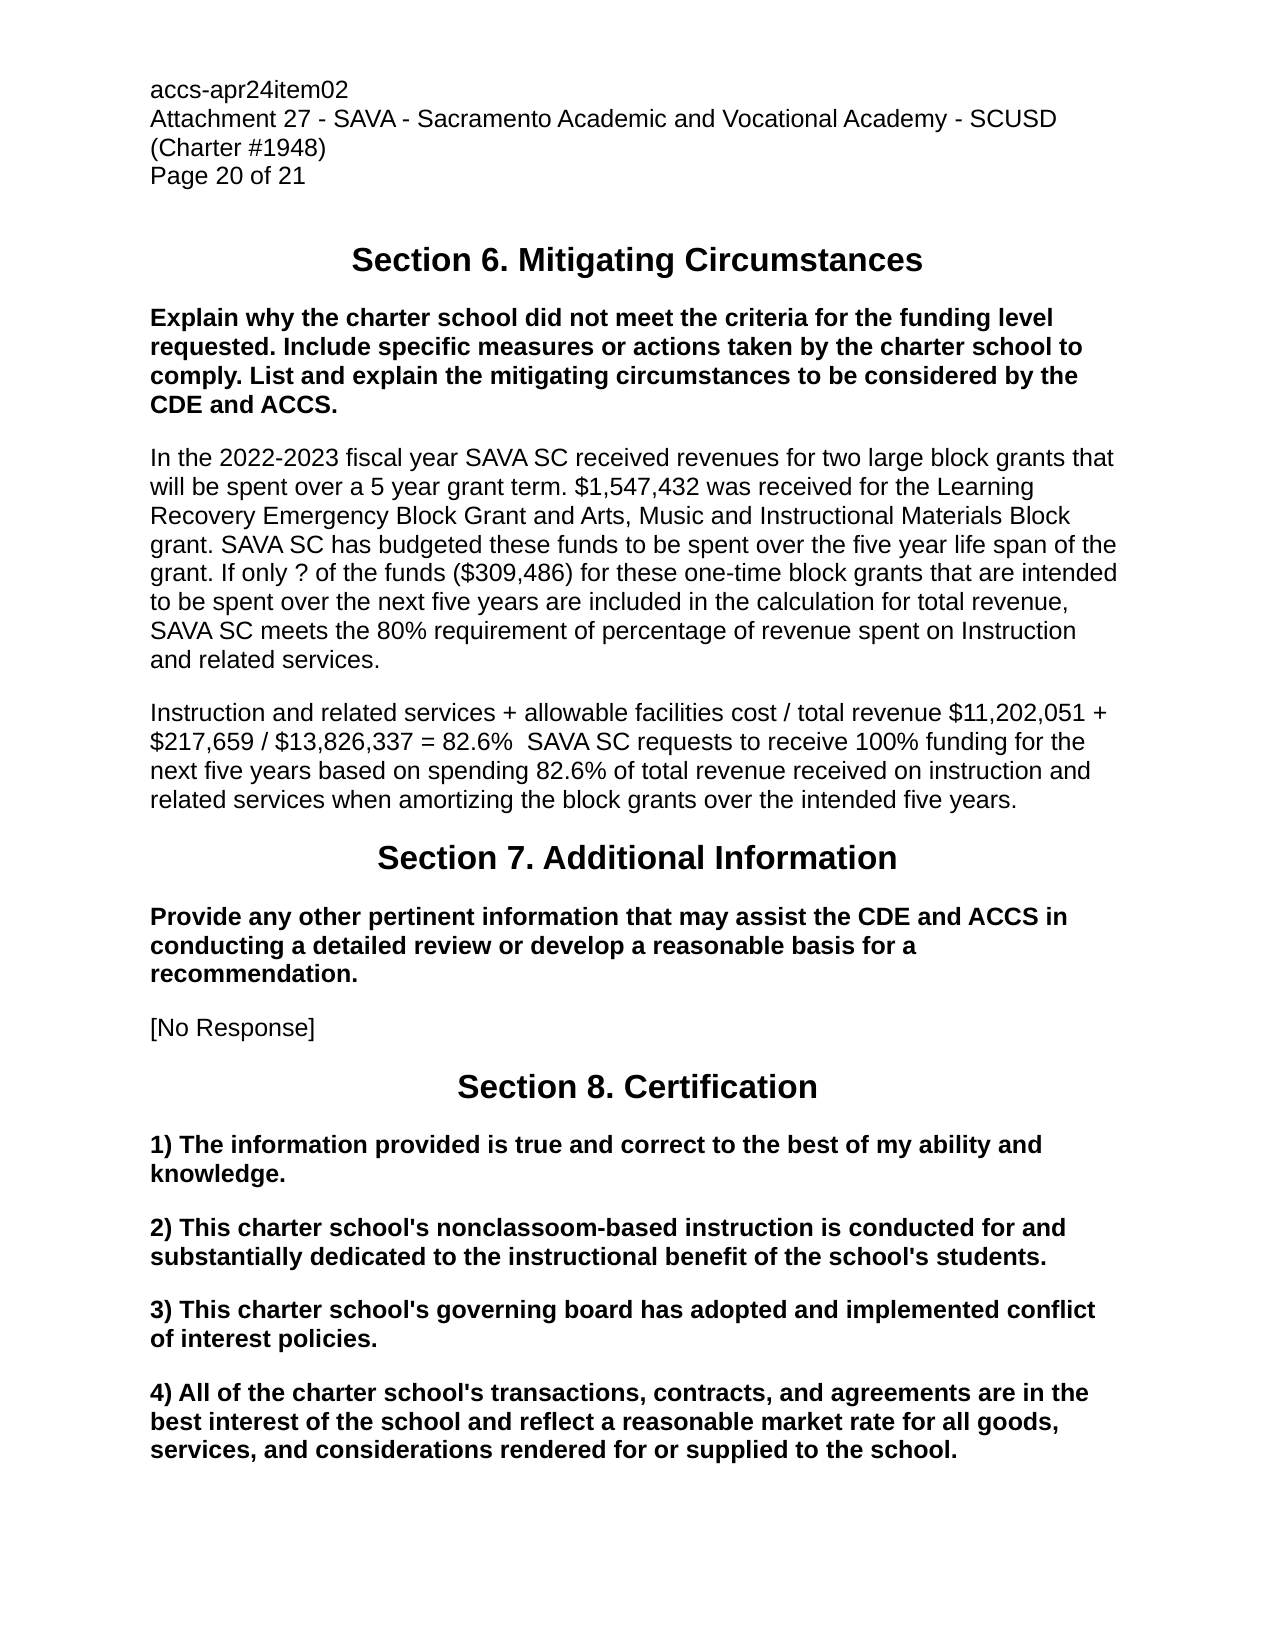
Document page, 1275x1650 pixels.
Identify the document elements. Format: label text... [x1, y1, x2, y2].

text Instruction and related services + allowable facilities cost / total revenue $11,202,051 + $217,659 / $13,826,337 = 82.6% SAVA SC requests to receive 100% funding for the next five years based on spending 82.6% of total revenue received on instruction and related services when amortizing the block grants over the intended five years. [150, 698, 1125, 813]
subtitle Section 7. Additional Information [150, 838, 1125, 877]
text In the 2022-2023 fiscal year SAVA SC received revenues for two large block grants that will be spent over a 5 year grant term. $1,547,432 was received for the Learning Recovery Emergency Block Grant and Arts, Music and Instructional Materials Block grant. SAVA SC has budgeted these funds to be spent over the five year life span of the grant. If only ? of the funds ($309,486) for these one-time block grants that are intended to be spent over the next five years are included in the calculation for total revenue, SAVA SC meets the 80% requirement of percentage of revenue spent on Instruction and related services. [150, 443, 1125, 673]
text 1) The information provided is true and correct to the best of my ability and knowledge. [150, 1130, 1125, 1188]
text [No Response] [150, 1013, 1125, 1042]
text 2) This charter school's nonclassoom-based instruction is conducted for and substantially dedicated to the instructional benefit of the school's students. [150, 1213, 1125, 1270]
text Provide any other pertinent information that may assist the CDE and ACCS in conducting a detailed review or develop a reasonable basis for a recommendation. [150, 902, 1125, 988]
text 4) All of the charter school's transactions, contracts, and agreements are in the best interest of the school and reflect a reasonable market rate for all goods, services, and considerations rendered for or supplied to the school. [150, 1378, 1125, 1464]
text 3) This charter school's governing board has adopted and implemented conflict of interest policies. [150, 1295, 1125, 1353]
text Explain why the charter school did not meet the criteria for the funding level requested. Include specific measures or actions taken by the charter school to comply. List and explain the mitigating circumstances to be considered by the CDE and ACCS. [150, 303, 1125, 418]
subtitle Section 8. Certification [150, 1067, 1125, 1105]
subtitle Section 6. Mitigating Circumstances [150, 240, 1125, 278]
